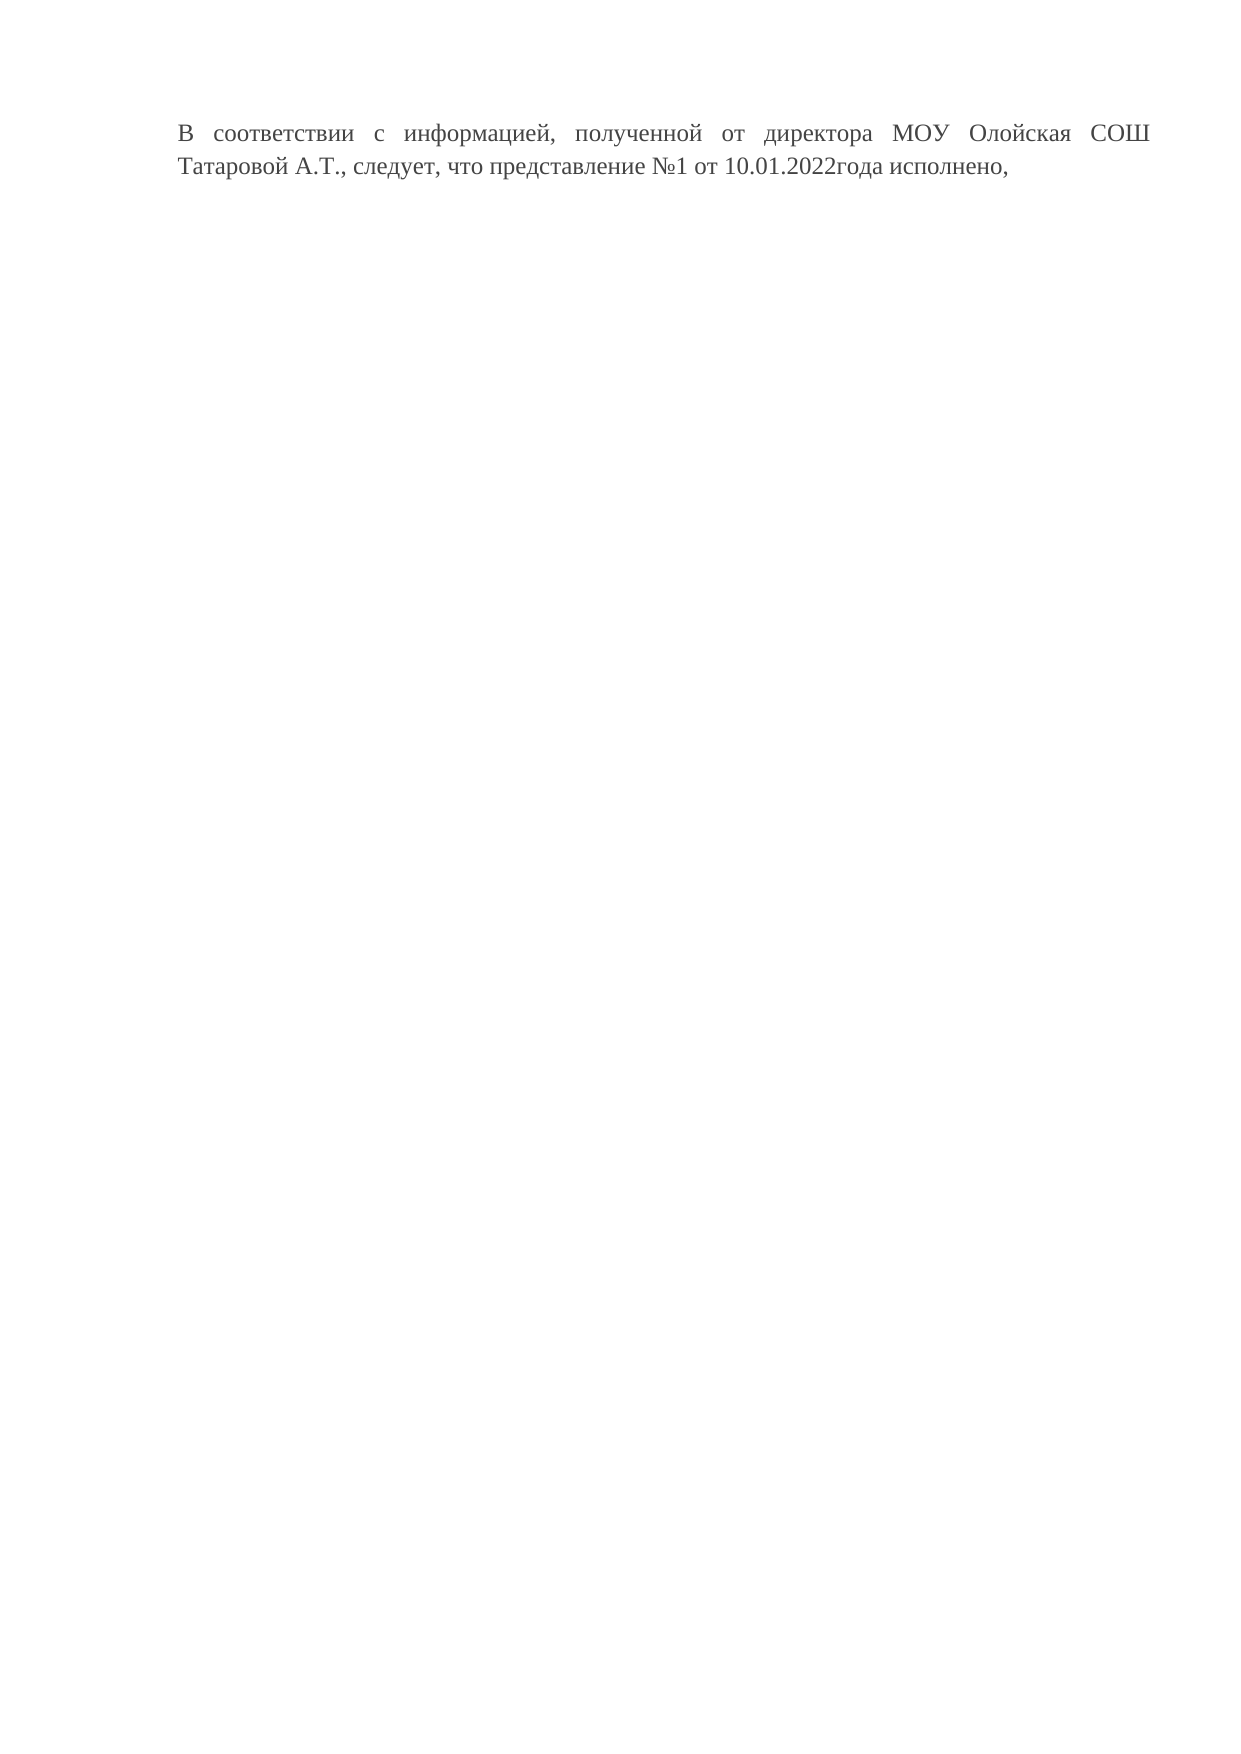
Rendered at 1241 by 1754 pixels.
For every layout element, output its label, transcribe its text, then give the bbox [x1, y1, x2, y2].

text В соответствии с информацией, полученной от директора МОУ Олойская СОШ Татаровой А.Т., следует, что представление №1 от 10.01.2022года исполнено, [177, 147, 1152, 180]
